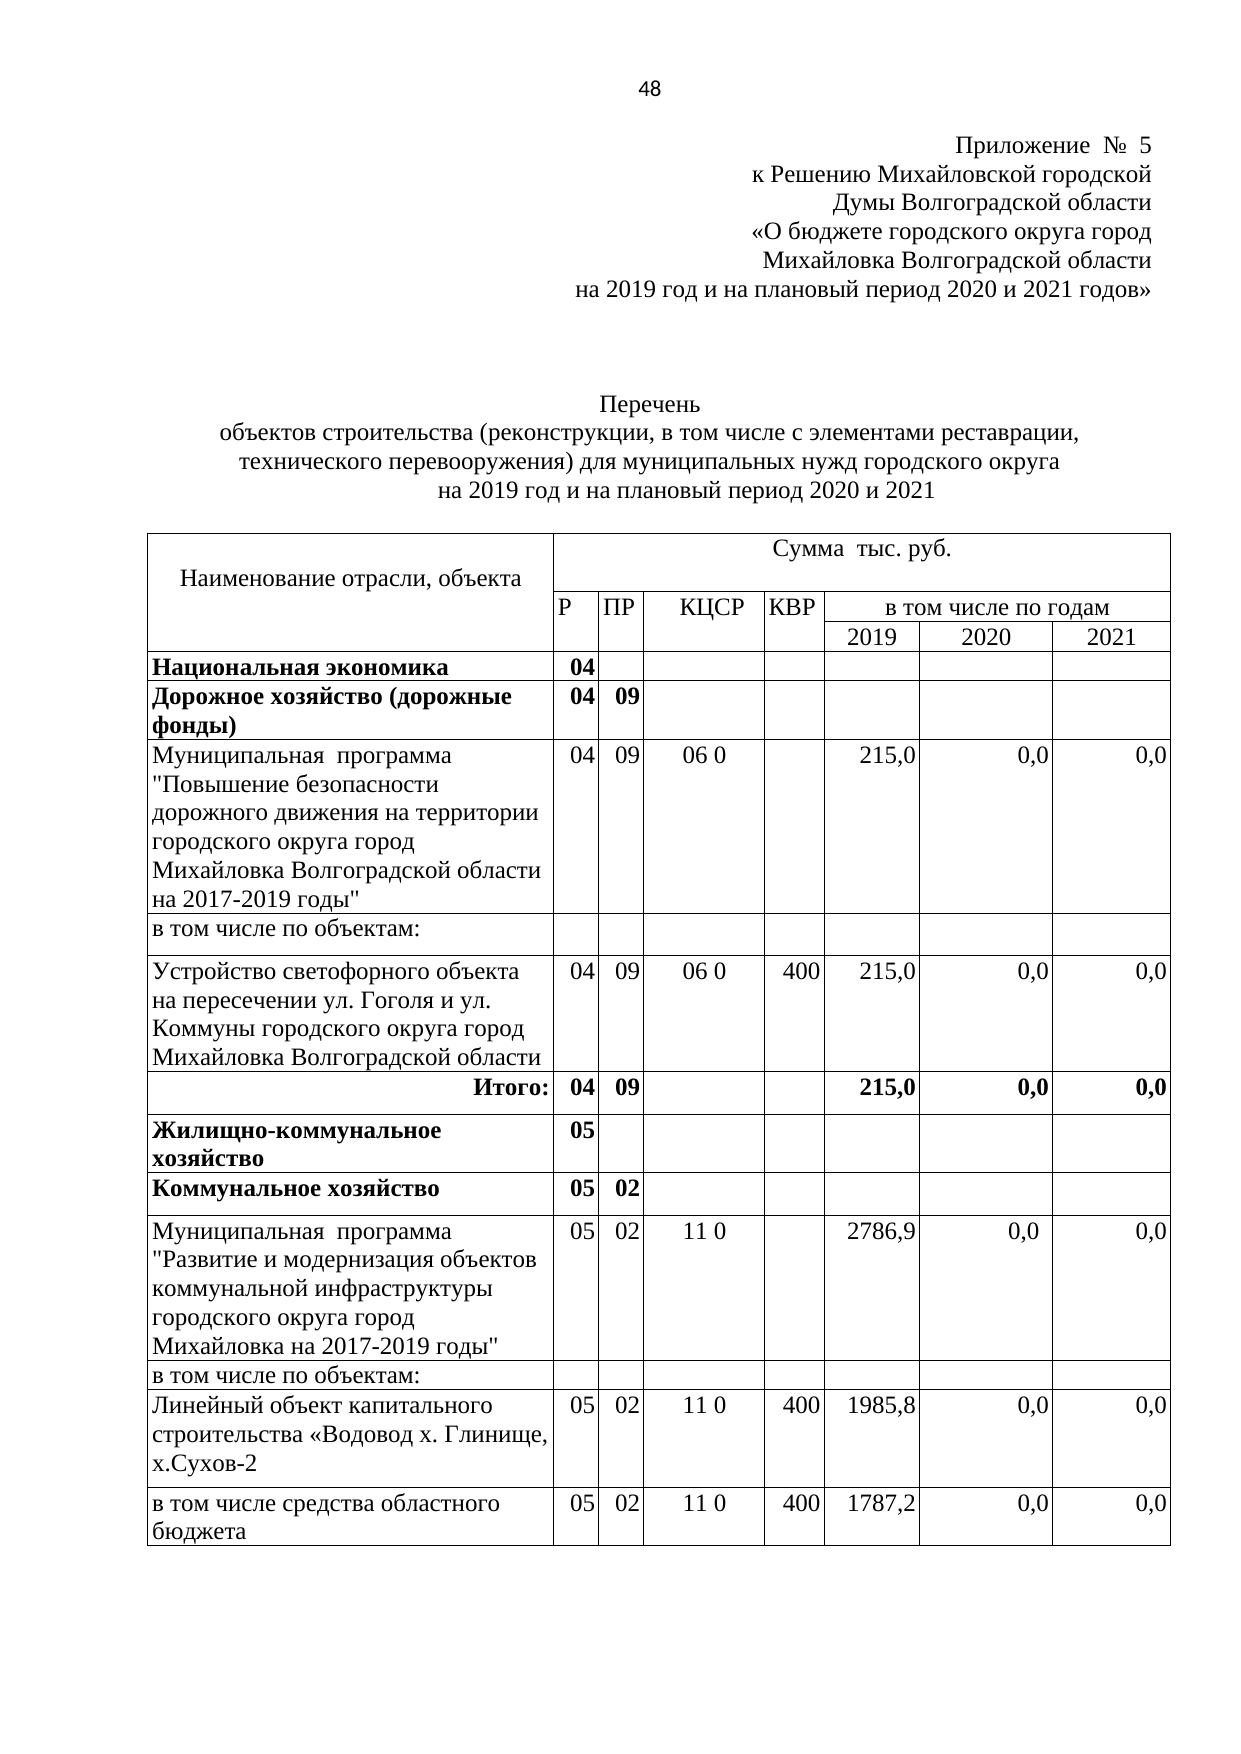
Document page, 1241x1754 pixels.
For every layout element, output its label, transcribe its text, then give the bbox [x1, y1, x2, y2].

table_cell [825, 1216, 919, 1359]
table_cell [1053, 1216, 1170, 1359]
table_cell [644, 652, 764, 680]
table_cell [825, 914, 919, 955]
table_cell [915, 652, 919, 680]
text на 2019 год и на плановый период 2020 и 2021 [148, 475, 1152, 504]
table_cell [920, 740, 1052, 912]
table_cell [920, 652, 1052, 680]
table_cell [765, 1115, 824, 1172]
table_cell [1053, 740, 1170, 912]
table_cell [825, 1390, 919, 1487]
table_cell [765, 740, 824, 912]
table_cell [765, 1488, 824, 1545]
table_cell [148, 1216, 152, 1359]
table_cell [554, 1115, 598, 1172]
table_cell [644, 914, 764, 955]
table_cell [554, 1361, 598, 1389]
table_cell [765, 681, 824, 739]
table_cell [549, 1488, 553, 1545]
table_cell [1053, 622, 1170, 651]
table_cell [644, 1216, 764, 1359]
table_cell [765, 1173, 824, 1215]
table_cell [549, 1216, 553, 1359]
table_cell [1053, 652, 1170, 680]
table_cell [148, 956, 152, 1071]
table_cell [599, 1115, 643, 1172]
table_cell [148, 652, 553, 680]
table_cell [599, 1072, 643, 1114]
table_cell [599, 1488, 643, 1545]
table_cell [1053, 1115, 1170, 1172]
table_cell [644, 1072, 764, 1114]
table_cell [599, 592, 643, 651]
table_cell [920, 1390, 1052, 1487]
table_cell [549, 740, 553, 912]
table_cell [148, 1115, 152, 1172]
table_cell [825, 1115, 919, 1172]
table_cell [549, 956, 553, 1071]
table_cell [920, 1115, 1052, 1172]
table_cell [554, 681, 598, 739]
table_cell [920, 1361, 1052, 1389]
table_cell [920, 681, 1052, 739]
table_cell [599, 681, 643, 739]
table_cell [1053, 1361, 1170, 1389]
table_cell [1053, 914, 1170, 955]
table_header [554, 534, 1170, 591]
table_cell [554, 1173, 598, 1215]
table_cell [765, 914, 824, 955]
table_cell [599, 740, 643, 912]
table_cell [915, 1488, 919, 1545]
text «О бюджете городского округа город [148, 216, 1152, 245]
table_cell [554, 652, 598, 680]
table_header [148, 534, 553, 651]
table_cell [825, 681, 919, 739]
text Михайловка Волгоградской области [148, 245, 1152, 274]
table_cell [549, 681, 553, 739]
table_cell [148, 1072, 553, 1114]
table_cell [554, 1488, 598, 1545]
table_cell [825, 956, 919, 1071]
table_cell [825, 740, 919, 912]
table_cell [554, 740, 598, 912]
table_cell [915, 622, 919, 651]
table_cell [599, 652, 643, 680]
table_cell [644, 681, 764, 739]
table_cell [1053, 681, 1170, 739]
text объектов строительства (реконструкции, в том числе с элементами реставрации, [148, 417, 1152, 446]
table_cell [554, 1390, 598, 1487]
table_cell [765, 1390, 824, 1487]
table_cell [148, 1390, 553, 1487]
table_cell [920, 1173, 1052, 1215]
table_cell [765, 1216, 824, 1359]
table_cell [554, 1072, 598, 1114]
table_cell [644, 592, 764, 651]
text Приложение № 5 [148, 130, 1152, 159]
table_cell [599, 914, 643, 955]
text на 2019 год и на плановый период 2020 и 2021 годов» [148, 274, 1152, 302]
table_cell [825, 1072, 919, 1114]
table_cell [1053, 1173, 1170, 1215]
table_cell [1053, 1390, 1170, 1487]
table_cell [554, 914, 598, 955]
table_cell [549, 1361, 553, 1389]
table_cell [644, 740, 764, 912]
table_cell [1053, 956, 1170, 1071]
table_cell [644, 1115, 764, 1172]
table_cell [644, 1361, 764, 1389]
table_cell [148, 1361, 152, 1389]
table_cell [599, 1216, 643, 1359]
text технического перевооружения) для муниципальных нужд городского округа [148, 446, 1152, 475]
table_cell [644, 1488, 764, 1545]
text к Решению Михайловской городской [148, 159, 1152, 187]
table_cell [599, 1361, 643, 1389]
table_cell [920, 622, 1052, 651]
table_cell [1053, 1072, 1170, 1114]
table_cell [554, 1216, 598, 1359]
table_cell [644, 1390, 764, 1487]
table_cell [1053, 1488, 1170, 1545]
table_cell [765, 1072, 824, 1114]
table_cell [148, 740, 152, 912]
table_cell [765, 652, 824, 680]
text Думы Волгоградской области [148, 187, 1152, 216]
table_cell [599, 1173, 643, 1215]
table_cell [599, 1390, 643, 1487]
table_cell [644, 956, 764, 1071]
text Перечень [148, 389, 1152, 417]
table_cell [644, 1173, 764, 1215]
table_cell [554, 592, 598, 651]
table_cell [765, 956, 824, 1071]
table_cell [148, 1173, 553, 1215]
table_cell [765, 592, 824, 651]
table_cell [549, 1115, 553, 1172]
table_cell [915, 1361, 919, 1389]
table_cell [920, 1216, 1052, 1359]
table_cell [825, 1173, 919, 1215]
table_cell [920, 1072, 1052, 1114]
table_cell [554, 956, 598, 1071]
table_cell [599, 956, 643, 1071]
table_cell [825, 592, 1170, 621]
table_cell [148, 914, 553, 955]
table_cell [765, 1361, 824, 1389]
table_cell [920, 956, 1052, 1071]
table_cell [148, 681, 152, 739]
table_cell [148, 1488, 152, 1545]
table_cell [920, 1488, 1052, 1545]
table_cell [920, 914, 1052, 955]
